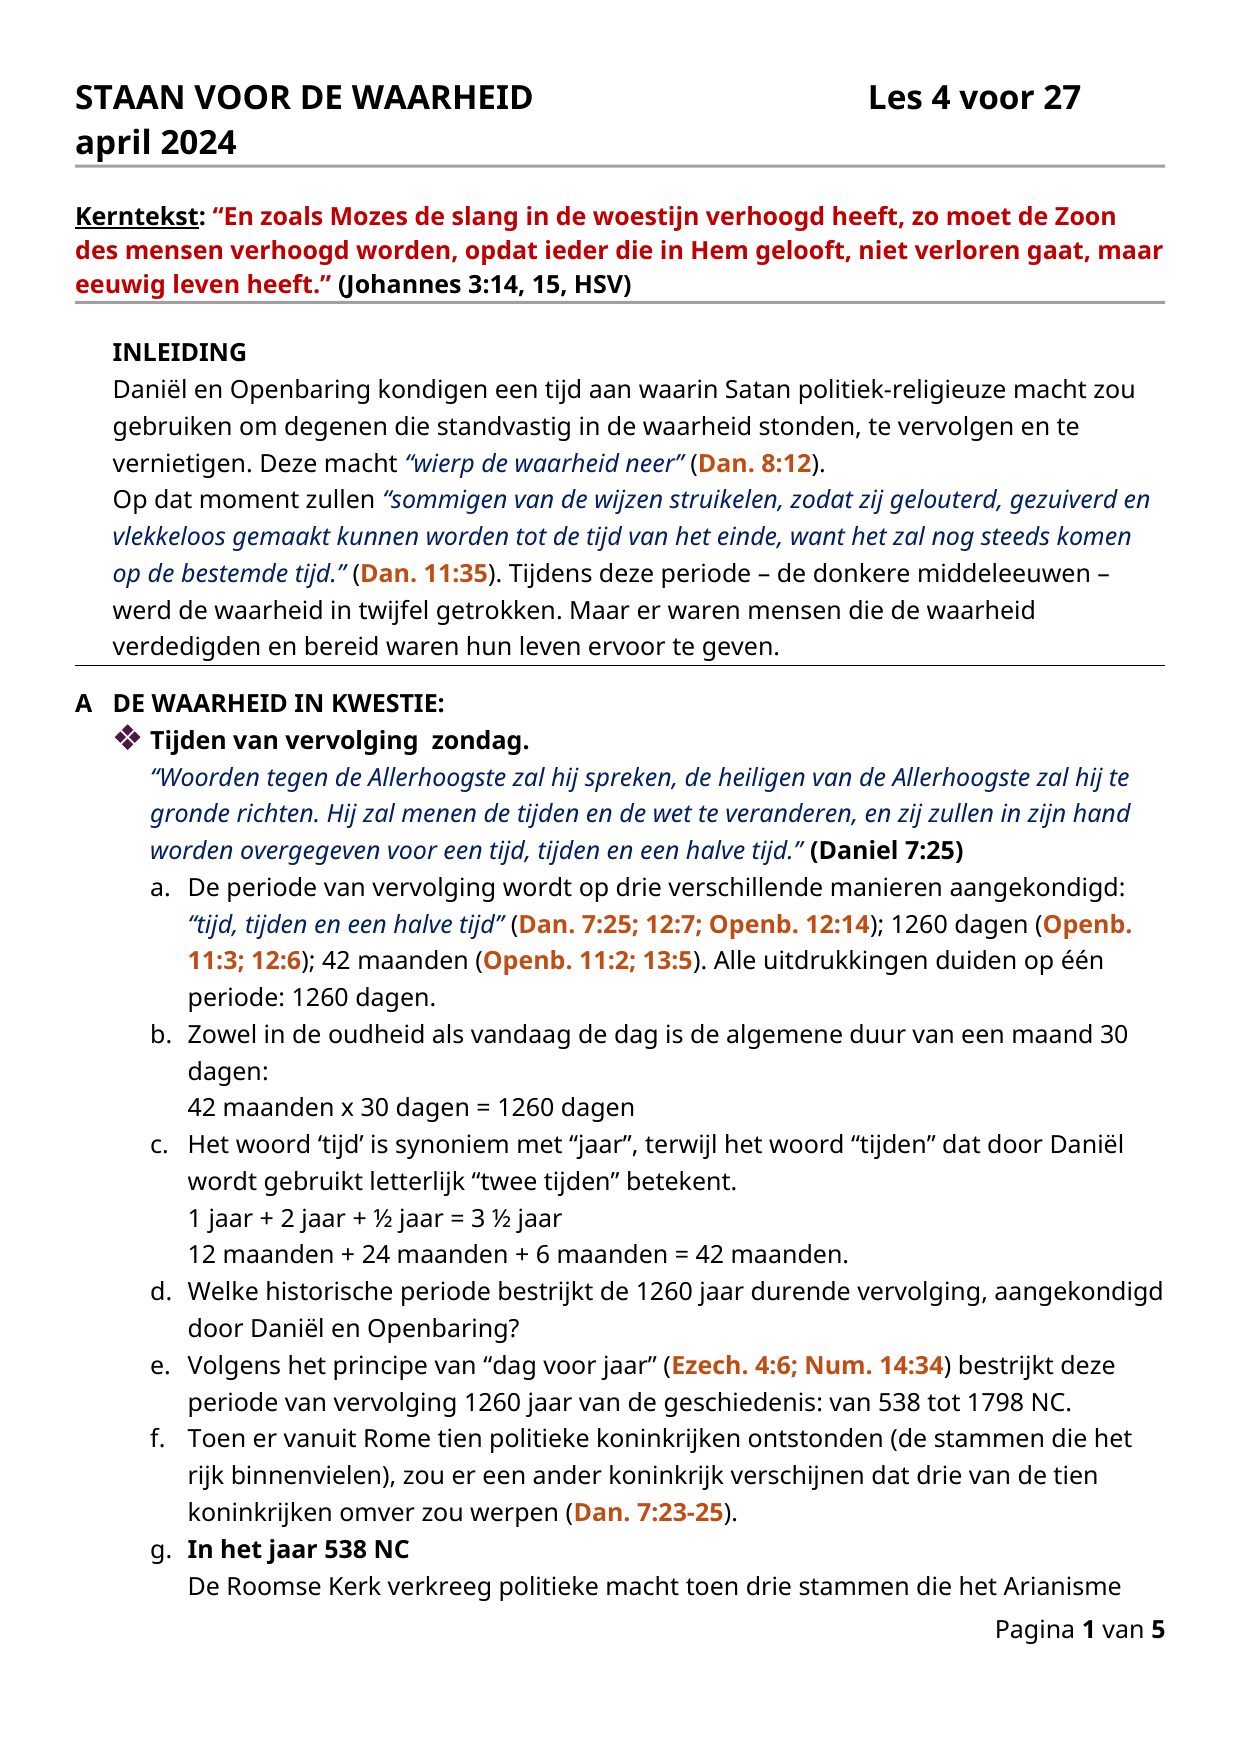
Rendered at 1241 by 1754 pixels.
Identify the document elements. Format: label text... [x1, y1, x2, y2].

text INLEIDING Daniël en Openbaring kondigen een tijd aan waarin Satan politiek-religieuze macht zou gebruiken om degenen die standvastig in de waarheid stonden, te vervolgen en te vernietigen. Deze macht “wierp de waarheid neer” (Dan. 8:12). Op dat moment zullen “sommigen van de wijzen struikelen, zodat zij gelouterd, gezuiverd en vlekkeloos gemaakt kunnen worden tot de tijd van het einde, want het zal nog steeds komen op de bestemde tijd.” (Dan. 11:35). Tijdens deze periode – de donkere middeleeuwen – werd de waarheid in twijfel getrokken. Maar er waren mensen die de waarheid verdedigden en bereid waren hun leven ervoor te geven. [75, 335, 1165, 665]
list Zowel in de oudheid als vandaag de dag is de algemene duur van een maand 30 dagen: 42 maanden x 30 dagen = 1260 dagen [150, 1017, 1165, 1124]
list Volgens het principe van “dag voor jaar” (Ezech. 4:6; Num. 14:34) bestrijkt deze periode van vervolging 1260 jaar van de geschiedenis: van 538 tot 1798 NC. [150, 1347, 1165, 1418]
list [150, 1531, 1165, 1602]
list De periode van vervolging wordt op drie verschillende manieren aangekondigd: “tijd, tijden en een halve tijd” (Dan. 7:25; 12:7; Openb. 12:14); 1260 dagen (Openb. 11:3; 12:6); 42 maanden (Openb. 11:2; 13:5). Alle uitdrukkingen duiden op één periode: 1260 dagen. [150, 869, 1165, 1014]
list Tijden van vervolging zondag. “Woorden tegen de Allerhoogste zal hij spreken, de heiligen van de Allerhoogste zal hij te gronde richten. Hij zal menen de tijden en de wet te veranderen, en zij zullen in zijn hand worden overgegeven voor een tijd, tijden en een halve tijd.” (Daniel 7:25) [112, 722, 1165, 867]
list Het woord ‘tijd’ is synoniem met “jaar”, terwijl het woord “tijden” dat door Daniël wordt gebruikt letterlijk “twee tijden” betekent. 1 jaar + 2 jaar + ½ jaar = 3 ½ jaar 12 maanden + 24 maanden + 6 maanden = 42 maanden. [150, 1127, 1165, 1271]
list Welke historische periode bestrijkt de 1260 jaar durende vervolging, aangekondigd door Daniël en Openbaring? [150, 1274, 1165, 1345]
list DE WAARHEID IN KWESTIE: [75, 686, 1165, 720]
list Toen er vanuit Rome tien politieke koninkrijken ontstonden (de stammen die het rijk binnenvielen), zou er een ander koninkrijk verschijnen dat drie van de tien koninkrijken omver zou werpen (Dan. 7:23-25). [150, 1421, 1165, 1529]
